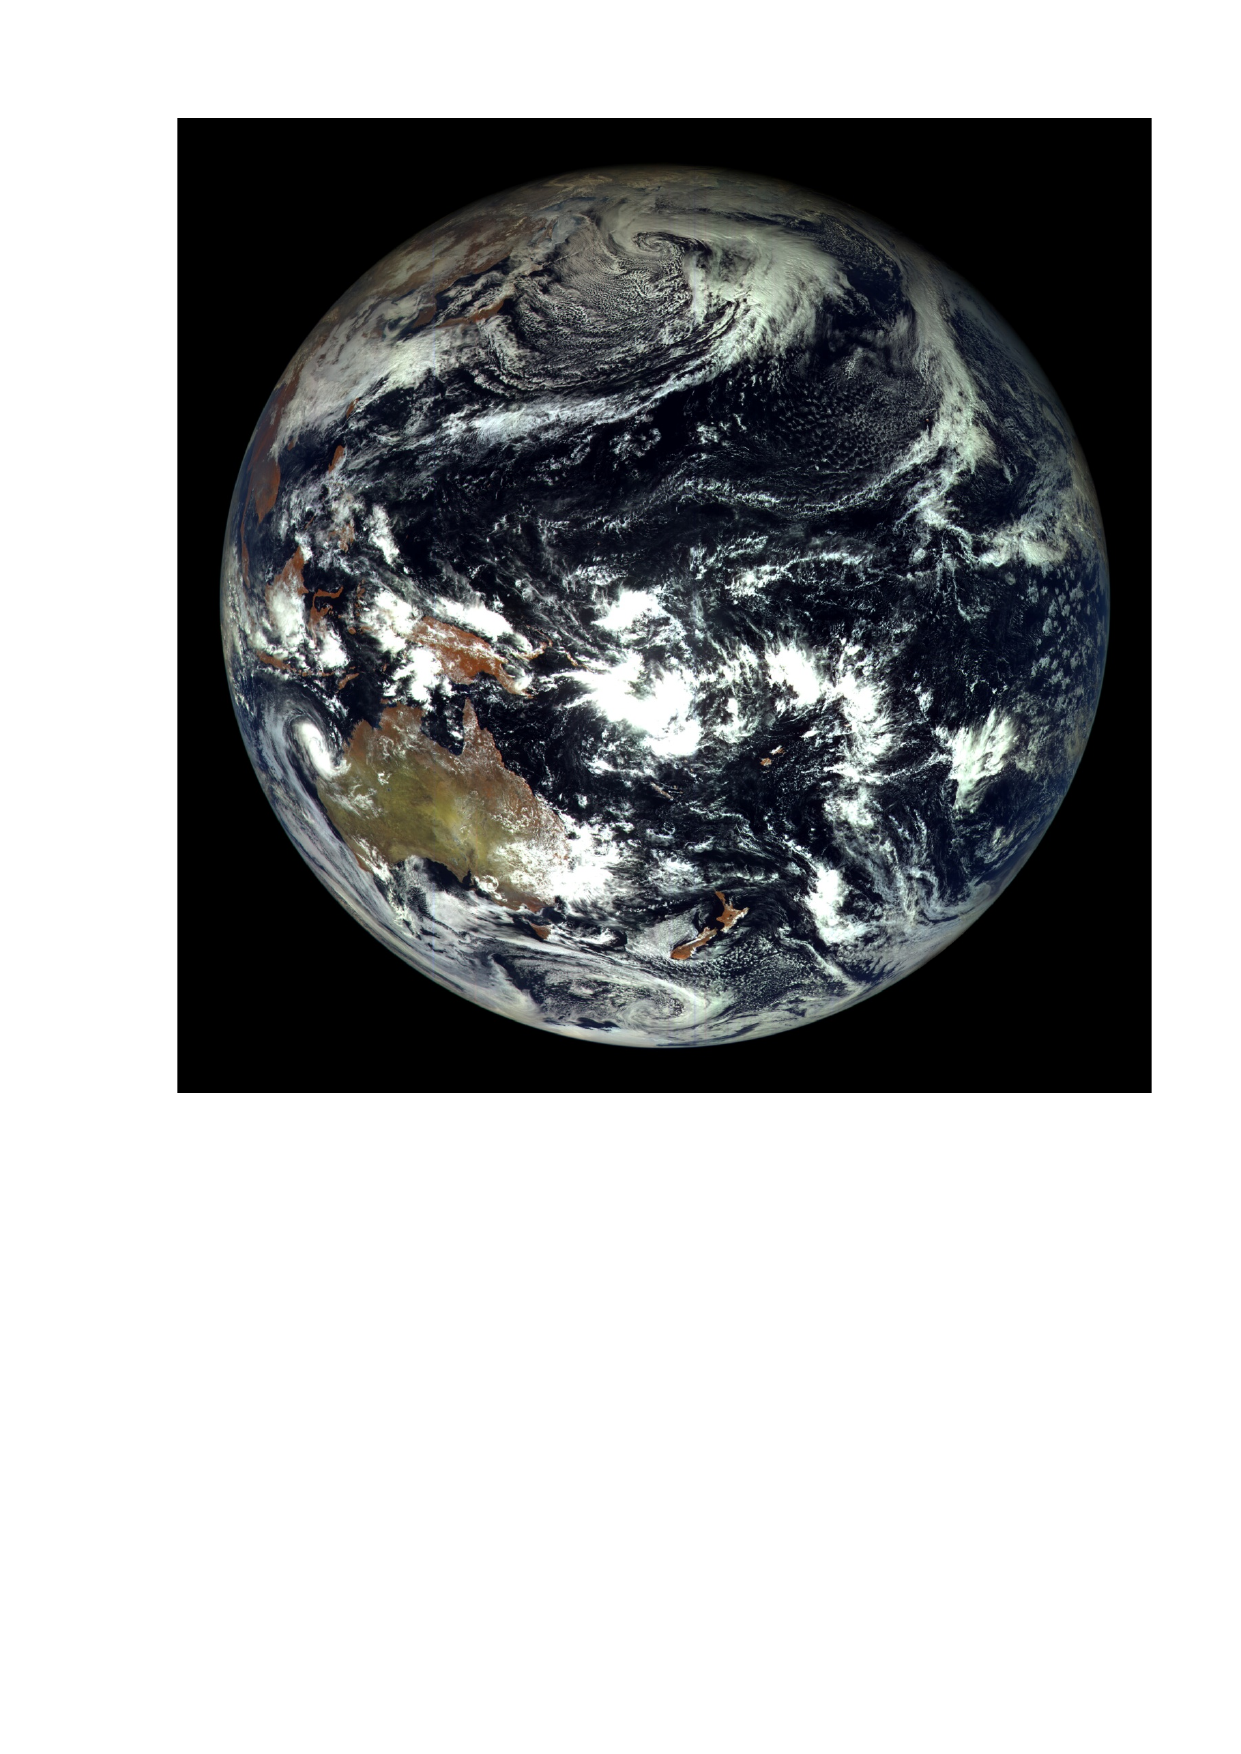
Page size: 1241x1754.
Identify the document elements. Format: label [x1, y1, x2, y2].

picture [177, 118, 1152, 1093]
